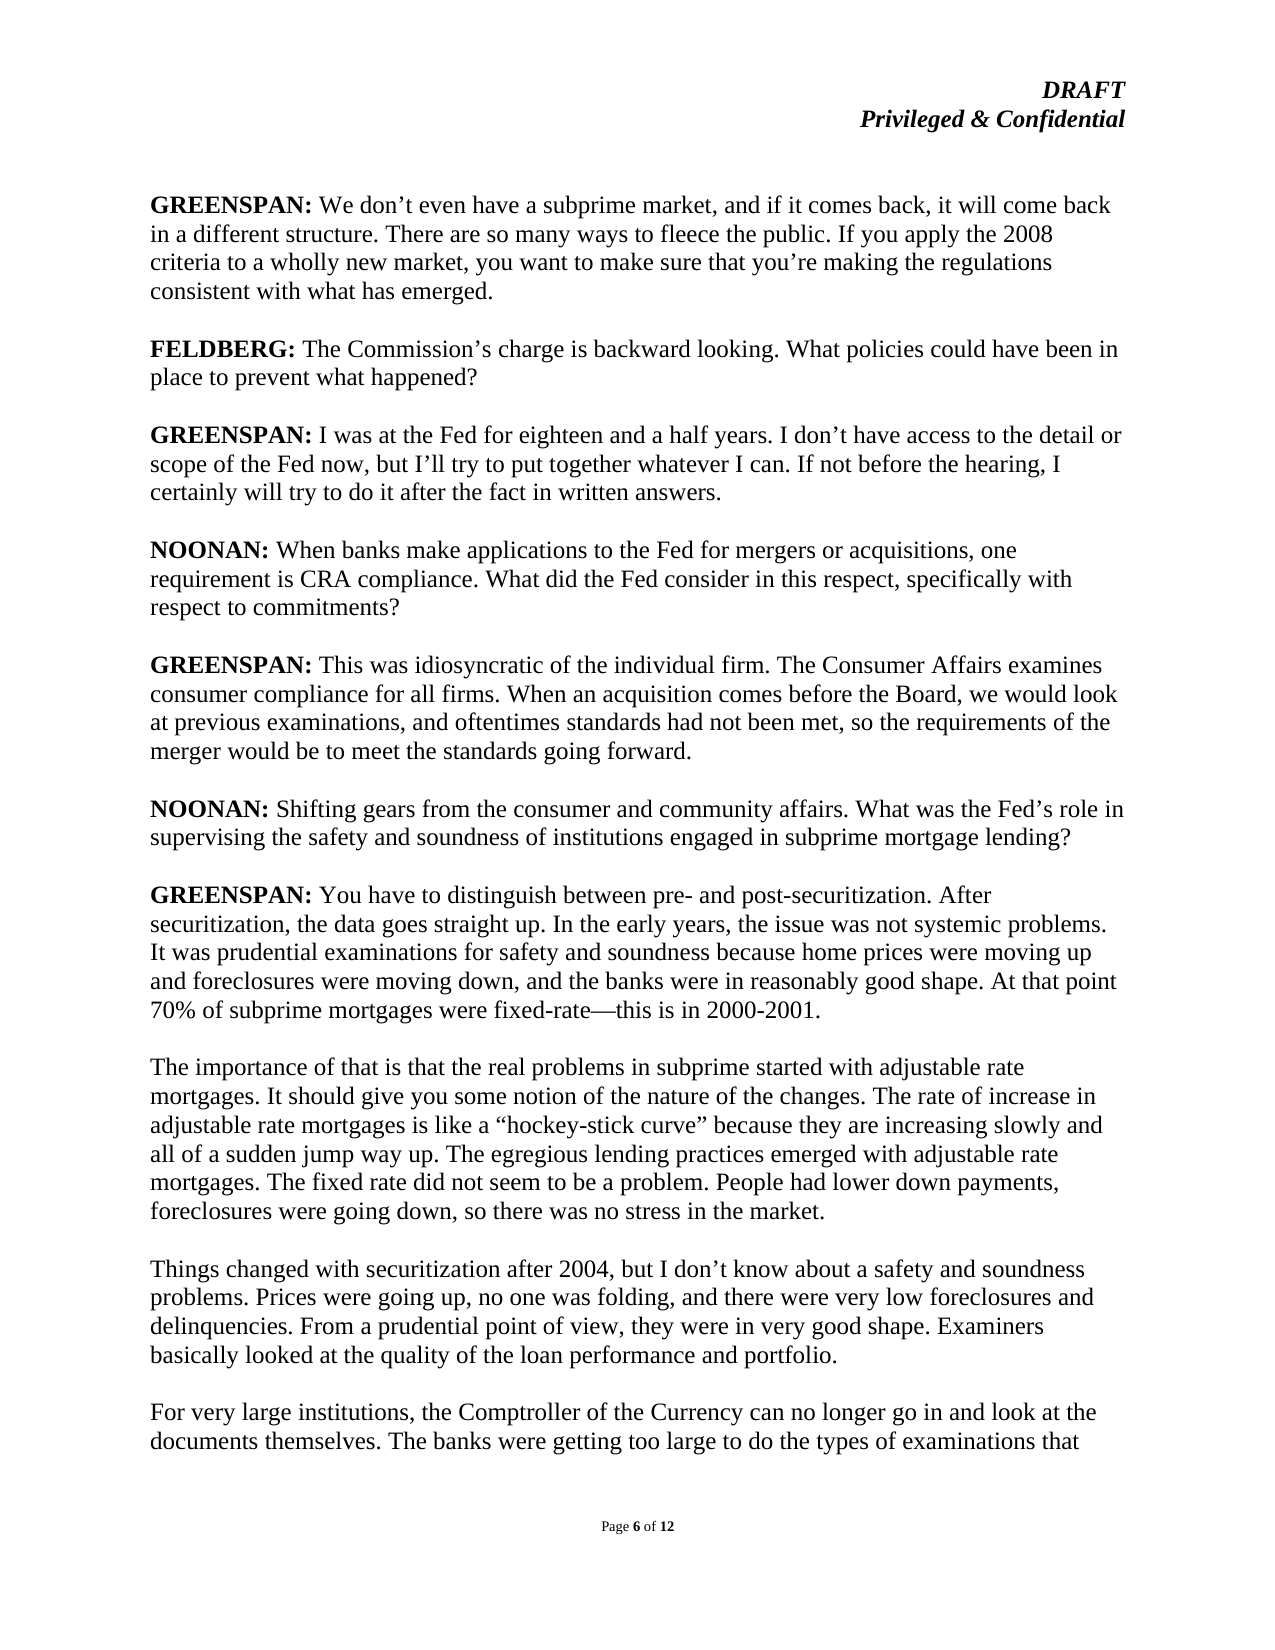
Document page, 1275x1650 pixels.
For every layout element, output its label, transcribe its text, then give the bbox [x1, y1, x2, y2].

text The importance of that is that the real problems in subprime started with adjustable rate mortgages. It should give you some notion of the nature of the changes. The rate of increase in adjustable rate mortgages is like a “hockey-stick curve” because they are increasing slowly and all of a sudden jump way up. The egregious lending practices emerged with adjustable rate mortgages. The fixed rate did not seem to be a problem. People had lower down payments, foreclosures were going down, so there was no stress in the market. [150, 1052, 1125, 1225]
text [150, 1397, 1125, 1455]
text GREENSPAN: This was idiosyncratic of the individual firm. The Consumer Affairs examines consumer compliance for all firms. When an acquisition comes before the Board, we would look at previous examinations, and oftentimes standards had not been met, so the requirements of the merger would be to meet the standards going forward. [150, 650, 1125, 765]
text FELDBERG: The Commission’s charge is backward looking. What policies could have been in place to prevent what happened? [150, 334, 1125, 391]
text NOONAN: When banks make applications to the Fed for mergers or acquisitions, one requirement is CRA compliance. What did the Fed consider in this respect, specifically with respect to commitments? [150, 535, 1125, 621]
text Things changed with securitization after 2004, but I don’t know about a safety and soundness problems. Prices were going up, no one was folding, and there were very low foreclosures and delinquencies. From a prudential point of view, they were in very good shape. Examiners basically looked at the quality of the loan performance and portfolio. [150, 1254, 1125, 1369]
text GREENSPAN: We don’t even have a subprime market, and if it comes back, it will come back in a different structure. There are so many ways to fleece the public. If you apply the 2008 criteria to a wholly new market, you want to make sure that you’re making the regulations consistent with what has emerged. [150, 190, 1125, 305]
text NOONAN: Shifting gears from the consumer and community affairs. What was the Fed’s role in supervising the safety and soundness of institutions engaged in subprime mortgage lending? GREENSPAN: You have to distinguish between pre- and post-securitization. After securitization, the data goes straight up. In the early years, the issue was not systemic problems. It was prudential examinations for safety and soundness because home prices were moving up and foreclosures were moving down, and the banks were in reasonably good shape. At that point 70% of subprime mortgages were fixed-rate—this is in 2000-2001. [150, 794, 1125, 1024]
text GREENSPAN: I was at the Fed for eighteen and a half years. I don’t have access to the detail or scope of the Fed now, but I’ll try to put together whatever I can. If not before the hearing, I certainly will try to do it after the fact in written answers. [150, 420, 1125, 506]
